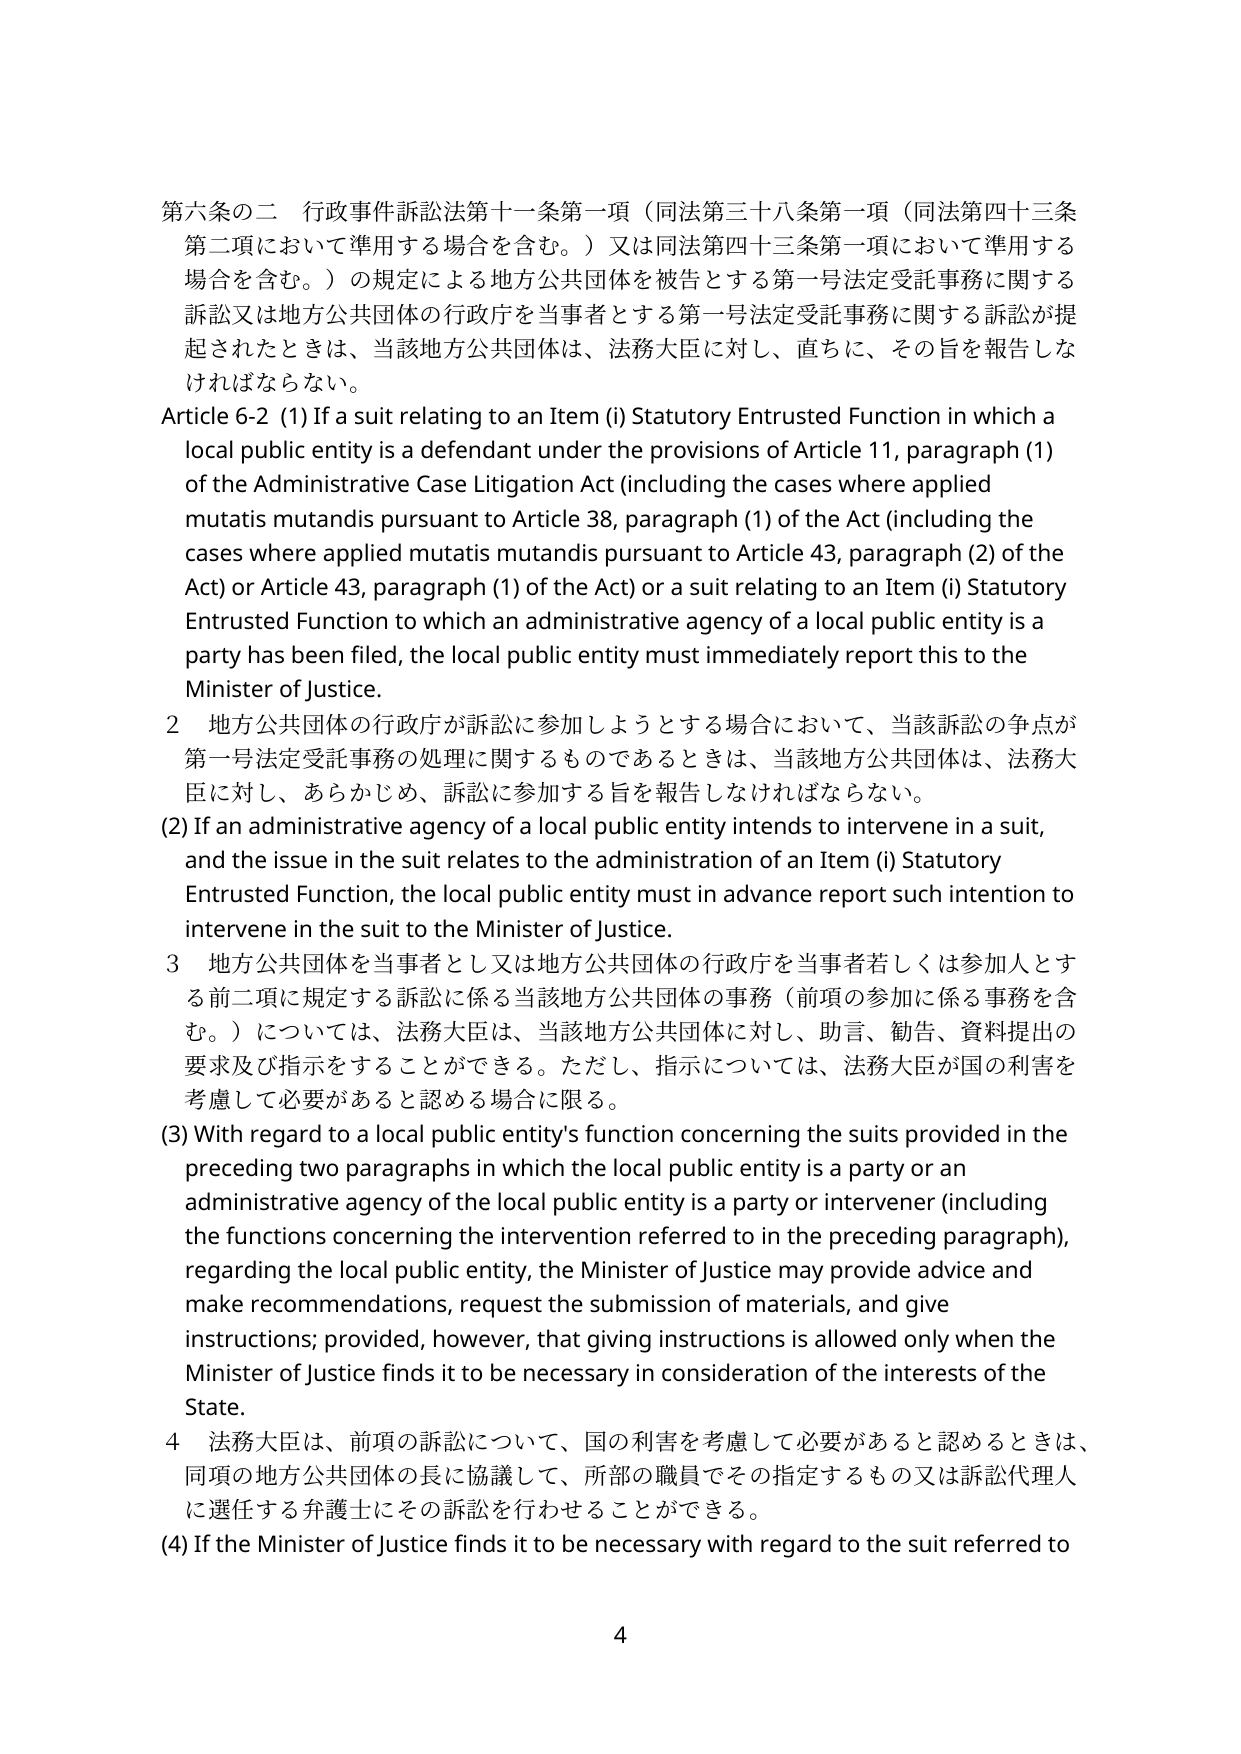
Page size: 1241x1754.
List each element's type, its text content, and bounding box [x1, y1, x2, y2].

text 第六条の二 行政事件訴訟法第十一条第一項（同法第三十八条第一項（同法第四十三条第二項において準用する場合を含む。）又は同法第四十三条第一項において準用する場合を含む。）の規定による地方公共団体を被告とする第一号法定受託事務に関する訴訟又は地方公共団体の行政庁を当事者とする第一号法定受託事務に関する訴訟が提起されたときは、当該地方公共団体は、法務大臣に対し、直ちに、その旨を報告しなければならない。 [161, 194, 1079, 399]
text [161, 1526, 1079, 1560]
text (2) If an administrative agency of a local public entity intends to intervene in a suit, and the issue in the suit relates to the administration of an Item (i) Statutory Entrusted Function, the local public entity must in advance report such intention to intervene in the suit to the Minister of Justice. [161, 809, 1079, 945]
text ３ 地方公共団体を当事者とし又は地方公共団体の行政庁を当事者若しくは参加人とする前二項に規定する訴訟に係る当該地方公共団体の事務（前項の参加に係る事務を含む。）については、法務大臣は、当該地方公共団体に対し、助言、勧告、資料提出の要求及び指示をすることができる。ただし、指示については、法務大臣が国の利害を考慮して必要があると認める場合に限る。 [161, 945, 1079, 1116]
text ４ 法務大臣は、前項の訴訟について、国の利害を考慮して必要があると認めるときは、同項の地方公共団体の長に協議して、所部の職員でその指定するもの又は訴訟代理人に選任する弁護士にその訴訟を行わせることができる。 [161, 1424, 1079, 1526]
text ２ 地方公共団体の行政庁が訴訟に参加しようとする場合において、当該訴訟の争点が第一号法定受託事務の処理に関するものであるときは、当該地方公共団体は、法務大臣に対し、あらかじめ、訴訟に参加する旨を報告しなければならない。 [161, 706, 1079, 809]
text (3) With regard to a local public entity's function concerning the suits provided in the preceding two paragraphs in which the local public entity is a party or an administrative agency of the local public entity is a party or intervener (including the functions concerning the intervention referred to in the preceding paragraph), regarding the local public entity, the Minister of Justice may provide advice and make recommendations, request the submission of materials, and give instructions; provided, however, that giving instructions is allowed only when the Minister of Justice finds it to be necessary in consideration of the interests of the State. [161, 1116, 1079, 1424]
text Article 6-2 (1) If a suit relating to an Item (i) Statutory Entrusted Function in which a local public entity is a defendant under the provisions of Article 11, paragraph (1) of the Administrative Case Litigation Act (including the cases where applied mutatis mutandis pursuant to Article 38, paragraph (1) of the Act (including the cases where applied mutatis mutandis pursuant to Article 43, paragraph (2) of the Act) or Article 43, paragraph (1) of the Act) or a suit relating to an Item (i) Statutory Entrusted Function to which an administrative agency of a local public entity is a party has been filed, the local public entity must immediately report this to the Minister of Justice. [161, 399, 1079, 706]
